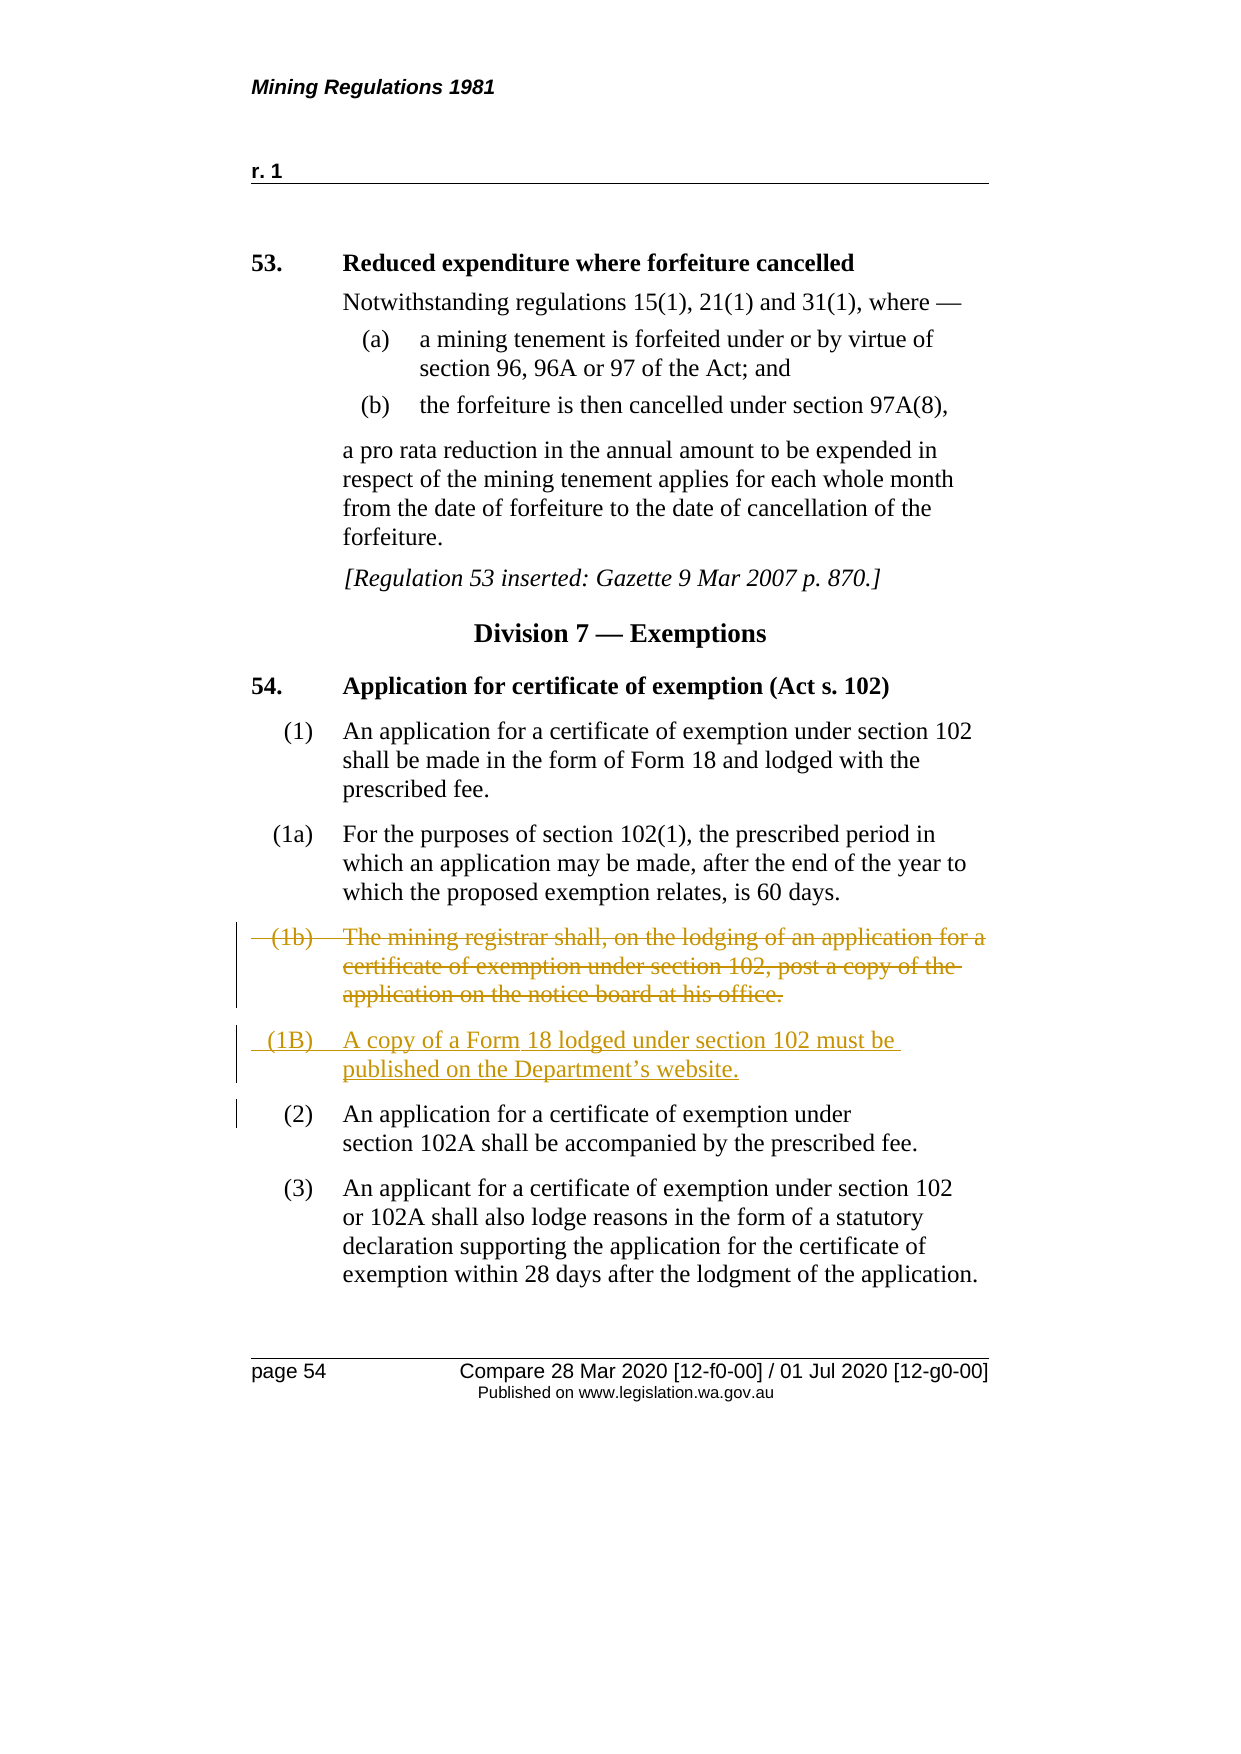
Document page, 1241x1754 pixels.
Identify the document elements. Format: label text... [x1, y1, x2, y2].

text (2) An application for a certificate of exemption under section 102A shall be accompanied by the prescribed fee. [251, 1099, 989, 1157]
text [Regulation 53 inserted: Gazette 9 Mar 2007 p. 870.] [251, 563, 989, 592]
text Notwithstanding regulations 15(1), 21(1) and 31(1), where — [251, 287, 989, 316]
subtitle 53. Reduced expenditure where forfeiture cancelled [251, 248, 989, 277]
text (1) An application for a certificate of exemption under section 102 shall be made in the form of Form 18 and lodged with the prescribed fee. [251, 716, 989, 802]
text (b) the forfeiture is then cancelled under section 97A(8), [251, 390, 989, 419]
subtitle Division 7 — Exemptions [251, 617, 989, 648]
text (3) An applicant for a certificate of exemption under section 102 or 102A shall also lodge reasons in the form of a statutory declaration supporting the application for the certificate of exemption within 28 days after the lodgment of the application. [251, 1173, 989, 1288]
text a pro rata reduction in the annual amount to be expended in respect of the mining tenement applies for each whole month from the date of forfeiture to the date of cancellation of the forfeiture. [251, 436, 989, 551]
subtitle 54. Application for certificate of exemption (Act s. 102) [251, 671, 989, 699]
text (1a) For the purposes of section 102(1), the prescribed period in which an application may be made, after the end of the year to which the proposed exemption relates, is 60 days. [251, 819, 989, 905]
text (a) a mining tenement is forfeited under or by virtue of section 96, 96A or 97 of the Act; and [251, 324, 989, 382]
